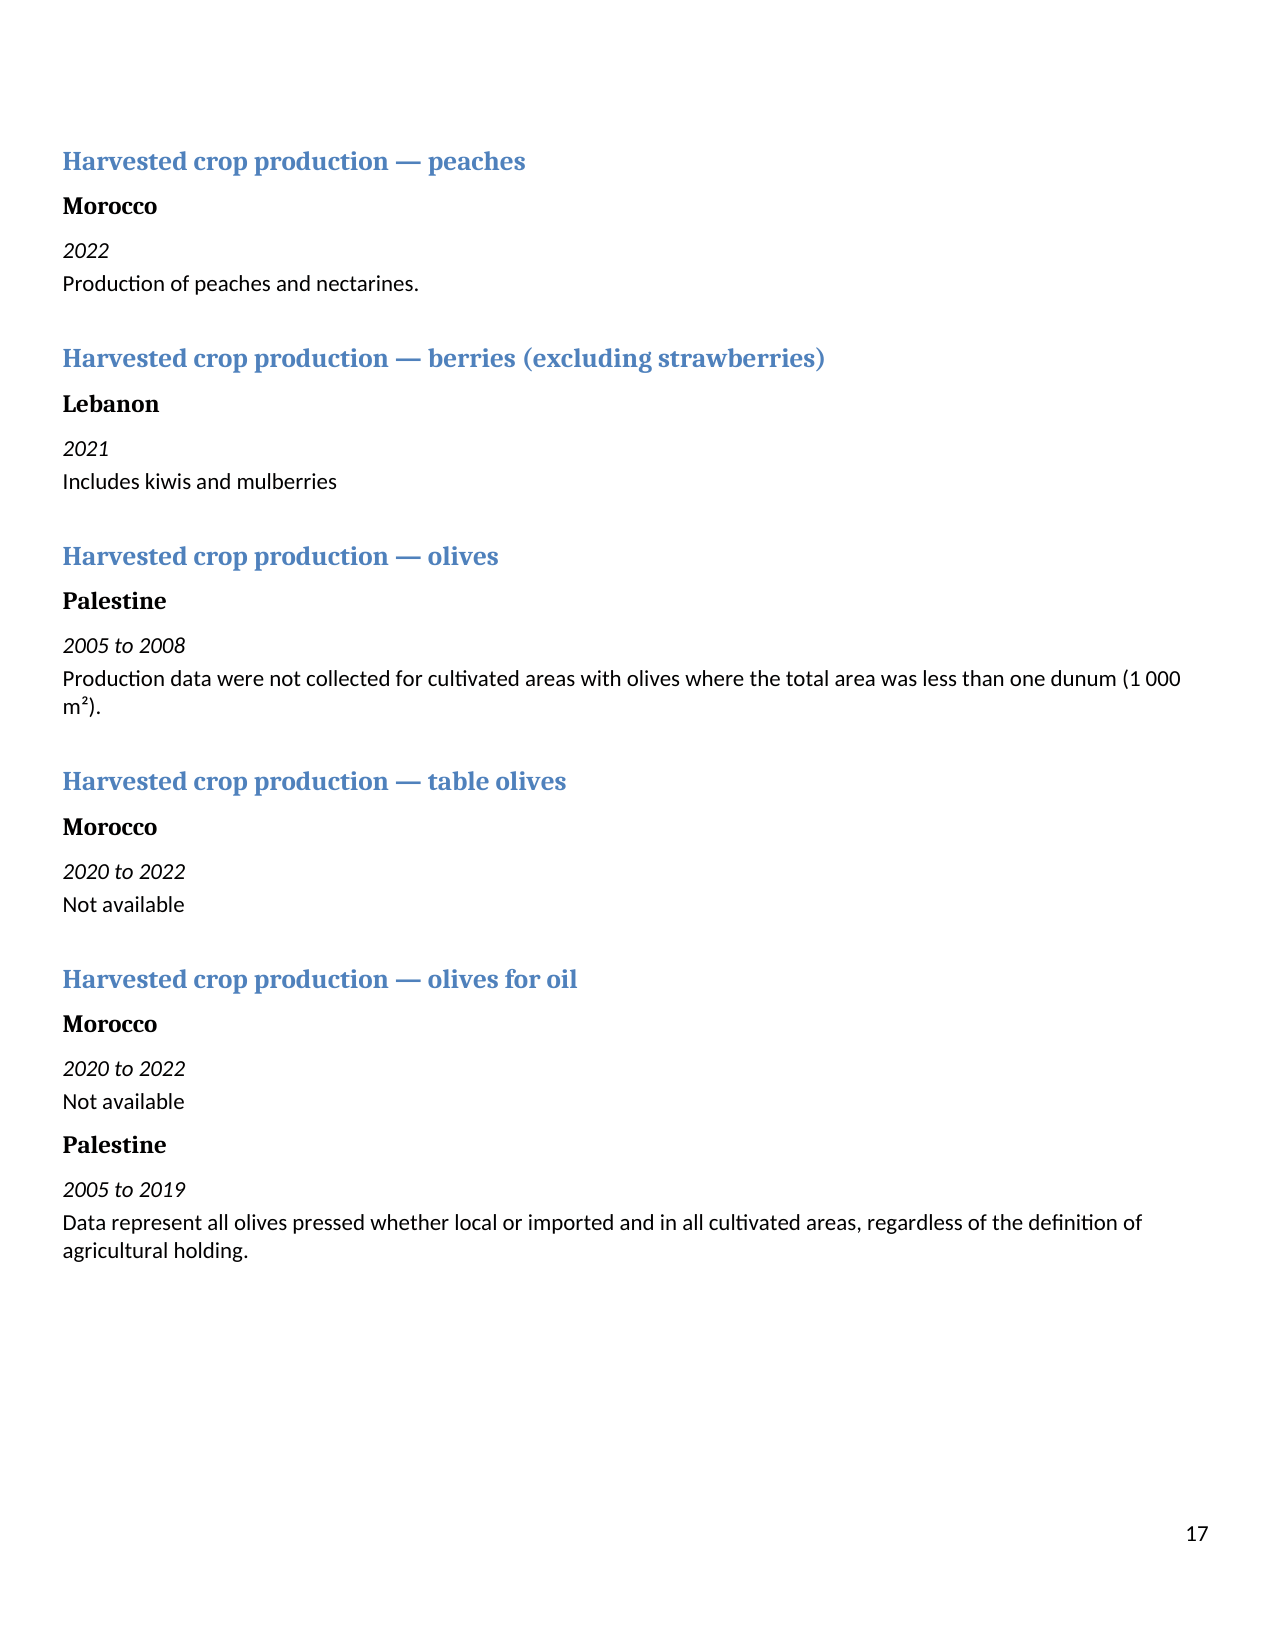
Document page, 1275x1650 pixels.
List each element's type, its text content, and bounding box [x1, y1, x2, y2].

text Not available [62, 1087, 1208, 1116]
text Morocco [62, 813, 1208, 842]
text Harvested crop production — olives for oil [62, 964, 1208, 995]
text Production data were not collected for cultivated areas with olives where the total area was less than one dunum (1 000 m²). [62, 664, 1208, 721]
text Morocco [62, 192, 1208, 221]
text 2005 to 2008 [62, 631, 1208, 659]
text Not available [62, 890, 1208, 918]
text 2021 [62, 434, 1208, 462]
text 2020 to 2022 [62, 1054, 1208, 1082]
text Morocco [62, 1010, 1208, 1039]
text Harvested crop production — berries (excluding strawberries) [62, 343, 1208, 374]
text Palestine [62, 587, 1208, 616]
text Includes kiwis and mulberries [62, 467, 1208, 495]
text Production of peaches and nectarines. [62, 269, 1208, 297]
text 2005 to 2019 [62, 1175, 1208, 1203]
text Data represent all olives pressed whether local or imported and in all cultivated areas, regardless of the definition of agricultural holding. [62, 1208, 1208, 1264]
text Palestine [62, 1131, 1208, 1159]
text Harvested crop production — olives [62, 541, 1208, 572]
text Lebanon [62, 390, 1208, 418]
text 2020 to 2022 [62, 857, 1208, 885]
text Harvested crop production — table olives [62, 766, 1208, 797]
text 2022 [62, 236, 1208, 264]
text Harvested crop production — peaches [62, 146, 1208, 177]
